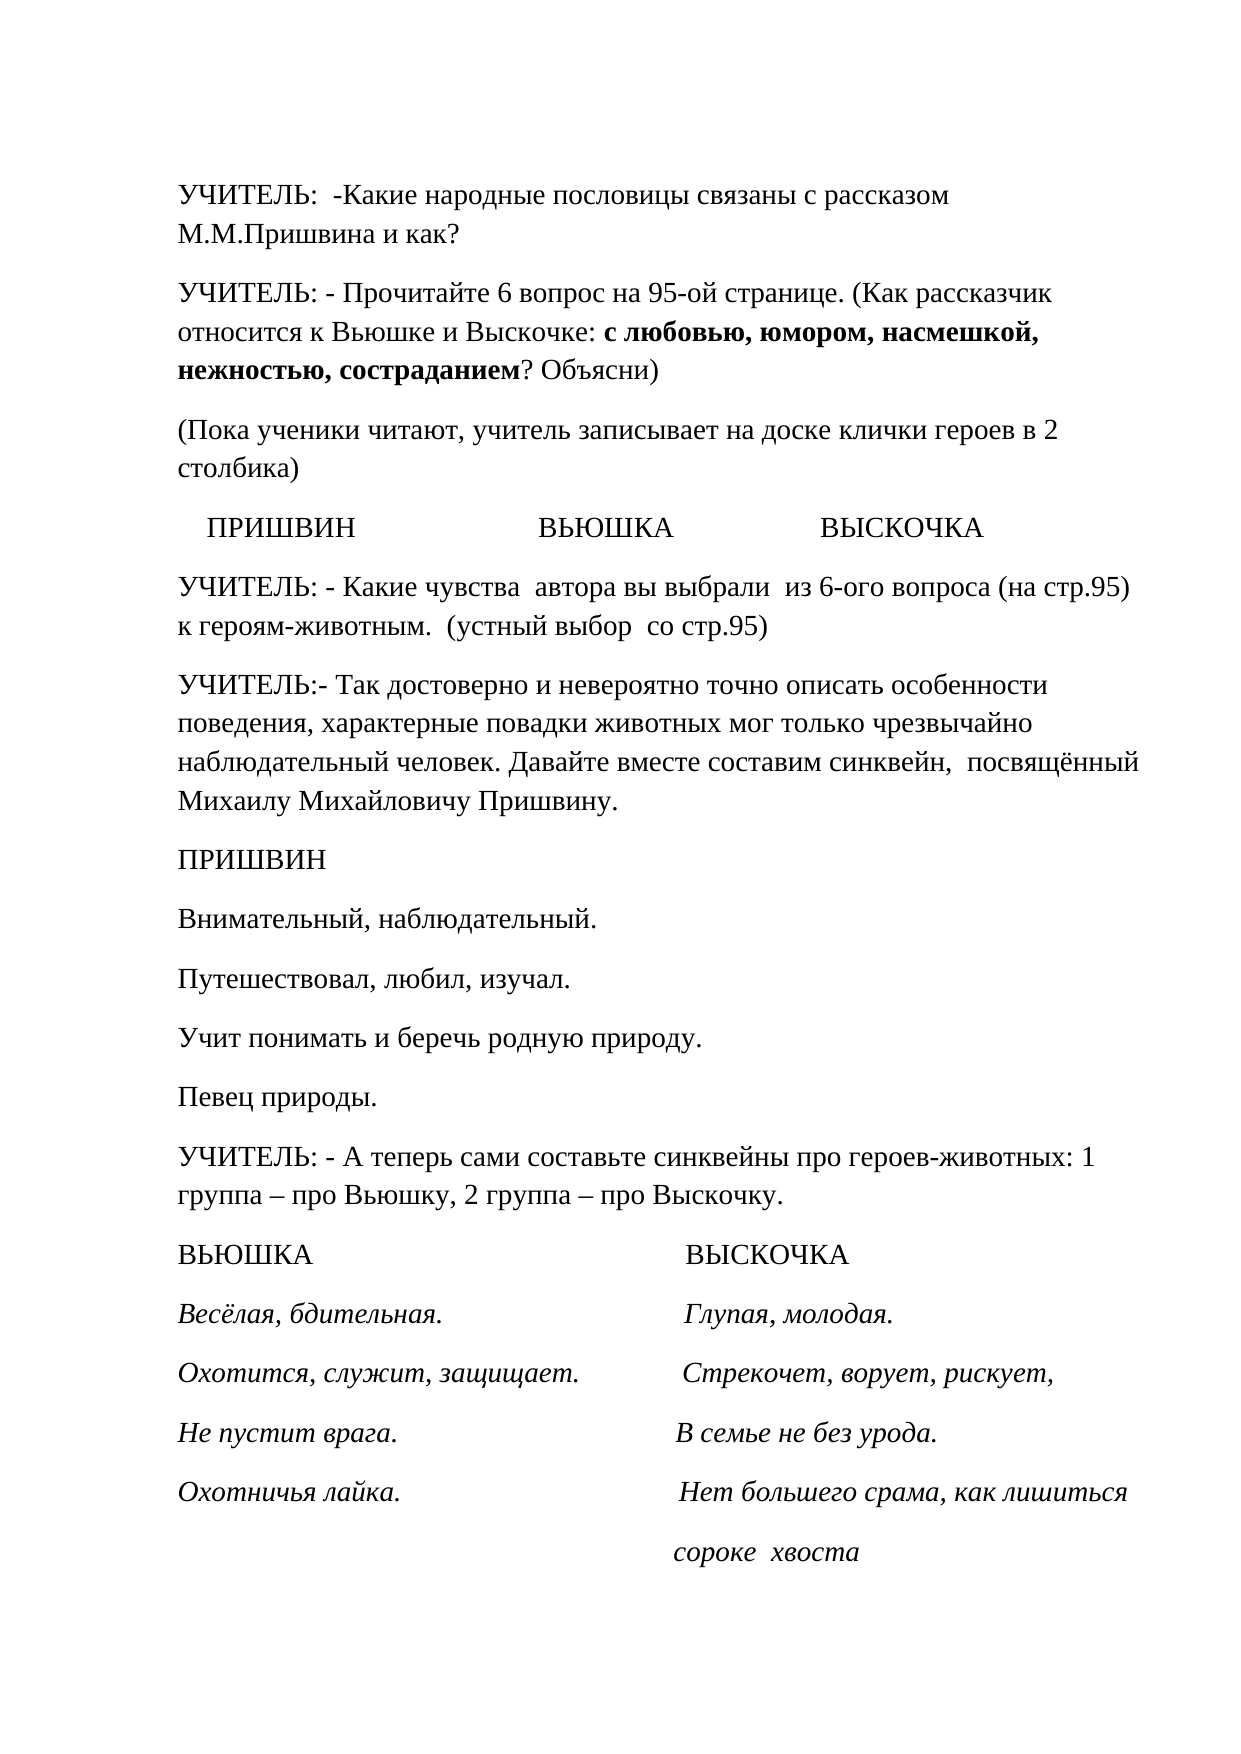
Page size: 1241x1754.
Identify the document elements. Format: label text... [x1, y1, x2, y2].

text УЧИТЕЛЬ: - Прочитайте 6 вопрос на 95-ой странице. (Как рассказчик относится к Вьюшке и Выскочке: с любовью, юмором, насмешкой, нежностью, состраданием? Объясни) [177, 275, 1152, 386]
text Певец природы. [177, 1079, 1152, 1113]
text Не пустит врага. В семье не без урода. [177, 1415, 1152, 1448]
text ПРИШВИН [177, 842, 1152, 876]
text Внимательный, наблюдательный. [177, 901, 1152, 935]
text Весёлая, бдительная. Глупая, молодая. [177, 1296, 1152, 1330]
text (Пока ученики читают, учитель записывает на доске клички героев в 2 столбика) [177, 412, 1152, 484]
text УЧИТЕЛЬ:- Так достоверно и невероятно точно описать особенности поведения, характерные повадки животных мог только чрезвычайно наблюдательный человек. Давайте вместе составим синквейн, посвящённый Михаилу Михайловичу Пришвину. [177, 667, 1152, 816]
text УЧИТЕЛЬ: -Какие народные пословицы связаны с рассказом М.М.Пришвина и как? [177, 177, 1152, 249]
text Охотничья лайка. Нет большего срама, как лишиться [177, 1474, 1152, 1508]
text ВЬЮШКА ВЫСКОЧКА [177, 1237, 1152, 1270]
text Путешествовал, любил, изучал. [177, 961, 1152, 994]
text УЧИТЕЛЬ: - Какие чувства автора вы выбрали из 6-ого вопроса (на стр.95) к героям-животным. (устный выбор со стр.95) [177, 569, 1152, 641]
text УЧИТЕЛЬ: - А теперь сами составьте синквейны про героев-животных: 1 группа – про Вьюшку, 2 группа – про Выскочку. [177, 1139, 1152, 1211]
text ПРИШВИН ВЬЮШКА ВЫСКОЧКА [177, 510, 1152, 543]
text Охотится, служит, защищает. Стрекочет, ворует, рискует, [177, 1356, 1152, 1389]
text сороке хвоста [177, 1534, 1152, 1567]
text Учит понимать и беречь родную природу. [177, 1020, 1152, 1054]
